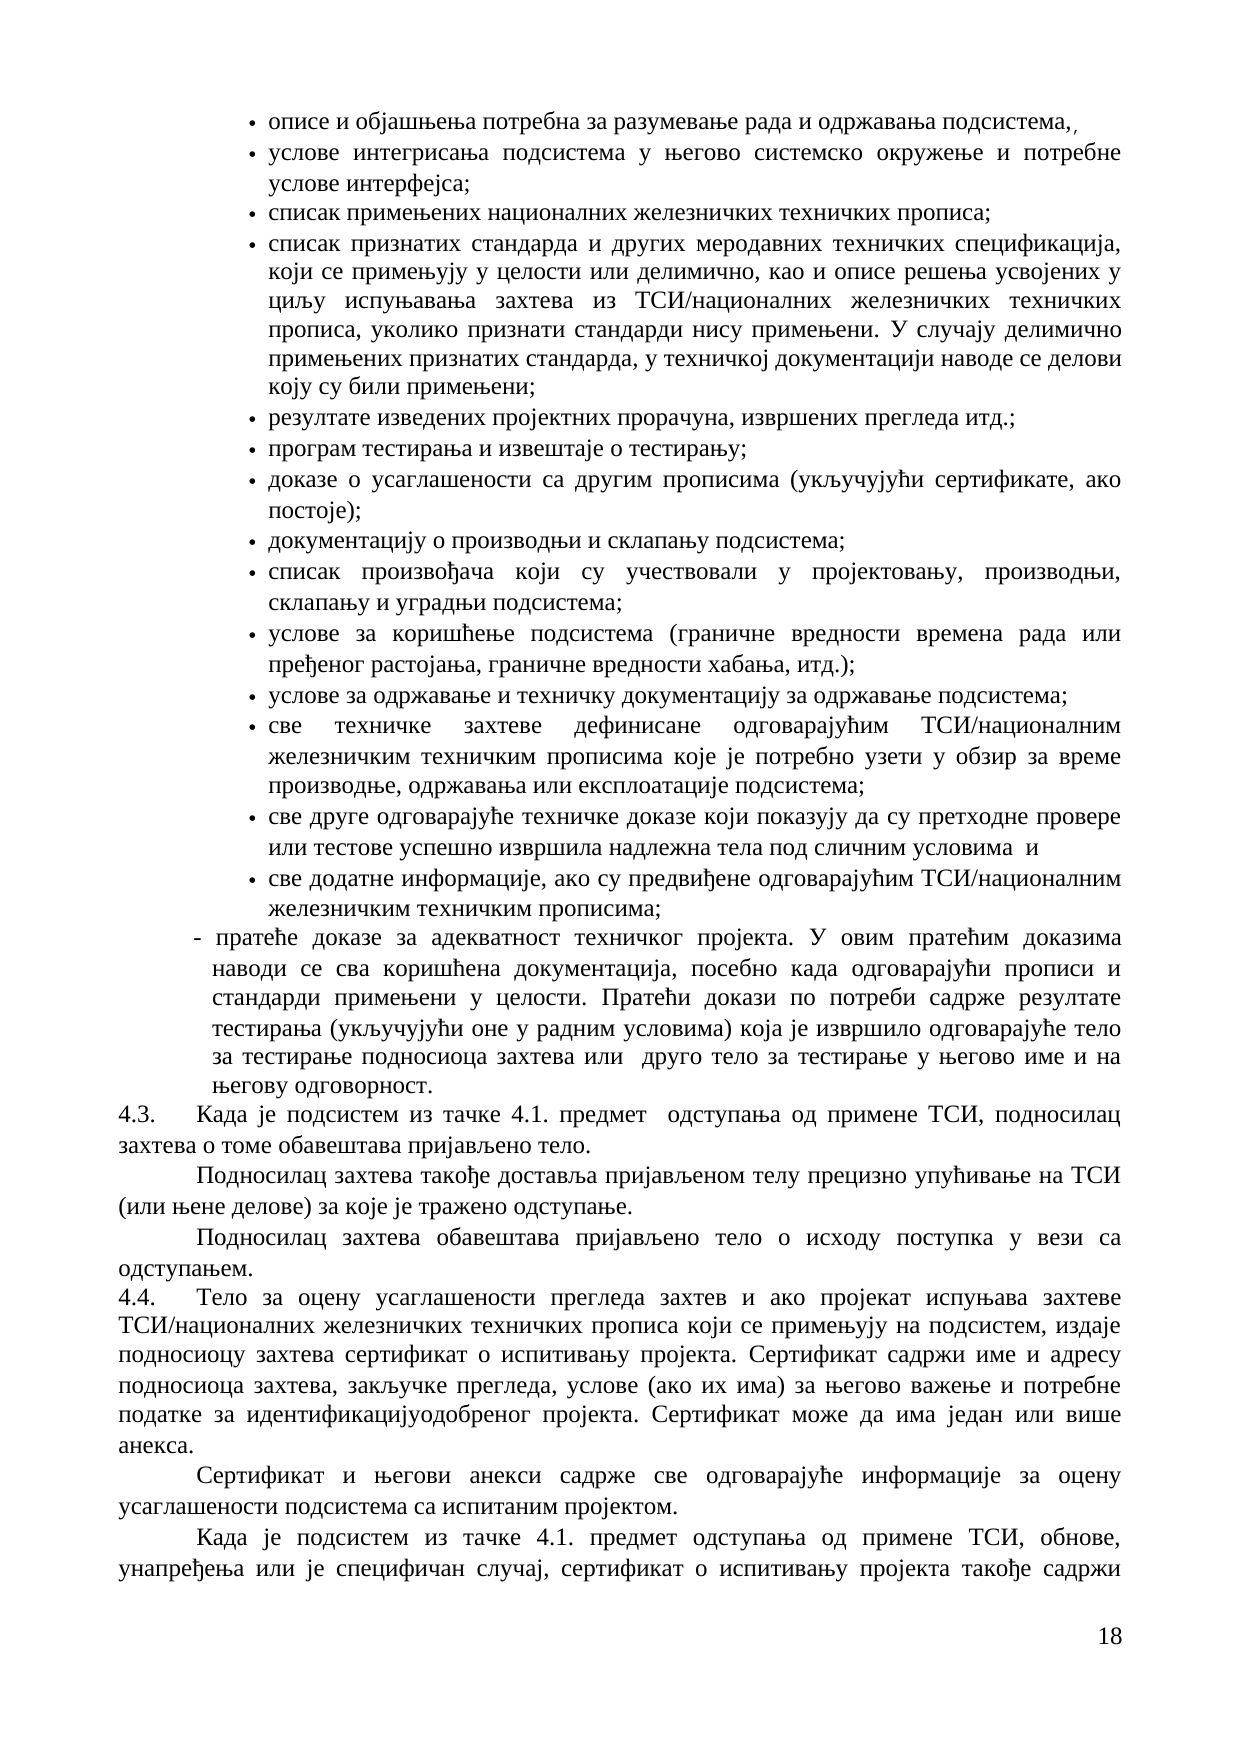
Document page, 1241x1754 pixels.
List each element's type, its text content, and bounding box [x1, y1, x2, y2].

list {0>- any further information, if required by the relevant TSI(s),<}96{>све додатне информације, ако су предвиђене одговарајућим ТСИ/националним железничким техничким прописима; [249, 863, 1122, 922]
list {0>- any technical requirement specified in the relevant TSI(s) that shall be taken into account during production, maintenance or operation of the subsystem,<}96{>све техничке захтеве дефинисане одговарајућим ТСИ/националним железничким техничким прописима које је потребно узети у обзир за време производње, одржавања или експлоатације подсистема;<0} [249, 711, 1122, 801]
text <0}{0>- the supporting evidence for the adequacy of the technical design.<}96{>- пратеће доказе за адекватност техничког пројекта.<0} {0>This supporting evidence shall mention any documents that have been used, in particular where the relevant harmonised standards and/or technical specifications have not been applied in full.<}96{>У овим пратећим доказима наводи се сва коришћена документација, посебно када одговарајући прописи и стандарди примењени у целости.<0} {0>The supporting evidence shall include, where necessary, the results of tests (including those in operational conditions) carried out by the appropriate testing body of the applicant, or by another testing body on his behalf and under his responsibility.<}85{>Пратећи докази по потреби садрже резултате тестирања (укључујући оне у радним условима) која је извршило одговарајуће тело за тестирање подносиоца захтева или друго тело за тестирање у његово име и на његову одговорност. [193, 922, 1122, 1099]
text 4.4. Т{0>The notified body shall examine the application, and where the design meets the requirements of the relevant TSI(s) that apply to the subsystem it shall issue an EC design examination certificate to the applicant.<}80{>ТТело за оцену усаглашености прегледа захтев и ако пројекат испуњава захтеве ТСИ/националних железничких техничких прописа који се примењују на подсистем, издаје подносиоцу захтева сертификат о испитивању пројекта.<0} {0>The certificate shall give the name and address of the applicant, the conclusions of the examination, the conditions (if any) for its validity and the data necessary for identification of the approved design.<}89{>Сертификат садржи име и адресу подносиоца захтева, закључке прегледа, услове (ако их има) за његово важење и потребне податке за идентификацијуодобреног пројекта.<0} {0>The certificate may have one or more annexes attached.<}89{>Сертификат може да има један или више анекса.<0} [118, 1282, 1122, 1461]
list {0>- a list of manufacturers involved in the subsystem’s design, manufacturing, assembly and installation,<}96{>списак произвођача који су учествовали у пројектовању, производњи, склапању и уградњи подсистема; <0} [249, 556, 1122, 618]
list списак признатих стандарда и других меродавних техничких спецификација, који се примењују у целости или делимично, као и описе решења усвојених у циљу испуњавања захтева из ТСИ/националних железничких техничких прописа, уколико признати стандарди нису примењени. У случају делимично примењених признатих стандарда, у техничкој документацији наводе се делови коју су били примењени; {0>In the event of partly applied harmonised standards, the technical documentation shall specify the parts which have been applied,<}96{> [249, 228, 1122, 402]
list <0}{0>- test programme and reports,<}96{>програм тестирања и извештаје о тестирању;<0} [249, 433, 1122, 464]
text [118, 1522, 1122, 1582]
list {0>- evidence of conformity with other regulations deriving from the Treaty (including certificates, if any),<}96{>доказе о усаглашености са другим прописима (укључујући сертификате, ако постоје);<0} [249, 464, 1122, 526]
list {0>- conditions for use of the subsystem (restrictions of running time or distance, wear limits etc.),<}96{>услове за коришћење подсистема (граничне вредности времена рада или пређеног растојања, граничне вредности хабања, итд.); <0} [249, 618, 1122, 680]
list {0>- if relevant, descriptions and explanations necessary for the understanding of the operation and maintenance of the subsystem,<}96{>описе и објашњења потребна за разумевање рада и одржавања подсистема,<0}, [249, 106, 1122, 137]
text {0>The applicant shall also provide the notified body with a precise reference to the TSI(s) or their parts for which the derogation is requested.<}95{>Подносилац захтева такође доставља пријављеном телу прецизно упућивање на ТСИ (или њене делове) за које је тражено одступање.<0} [118, 1161, 1122, 1222]
text 4.3. {0>When the subsystem referred to in point 4.1 is subject to derogation(s) procedure according to Article 9 of Directive 2008/57/EC, the applicant shall inform the notified body thereof.<}96{>Када je подсистем из тачке 4.1. предмет одступања од примене ТСИ, подносилац захтева о томе обавештава пријављено тело.<0} [118, 1099, 1122, 1161]
text {0>The certificate and its annexes shall contain all relevant information to allow the conformity of the subsystem with the examined design to be evaluated.<}87{>Сертификат и његови анекси садрже све одговарајуће информације за оцену усаглашености подсистема са испитаним пројектом. <0} [118, 1461, 1122, 1522]
list списак примењених националних железничких техничких прописа; <0} [249, 197, 1122, 228]
list {0>- results of design calculations made, examinations carried out, etc.,<}96{>резултате изведених пројектних прорачуна, извршених прегледа итд.; [249, 402, 1122, 433]
text {0>The applicant shall communicate to the notified body the outcome of the derogation procedure.<}96{>Подносилац захтева обавештава пријављено тело о исходу поступка у вези са одступањем. [118, 1222, 1122, 1282]
list {0>- documentation regarding the manufacture and the assembly of the subsystem,<}96{>документацију о производњи и склапању подсистема;< [249, 526, 1122, 556]
list {0>- conditions of integration of the subsystem in its system environment and the necessary interface conditions,<}96{>услове интегрисања подсистема у његово системско окружење и потребне услове интерфејса; [249, 137, 1122, 197]
list {0>- all other appropriate technical evidences, which demonstrate that previous checking or tests have been successfully performed, under comparable conditions, by competent bodies, and<}96{>све друге одговарајуће техничке доказе који показују да су претходне провере или тестове успешно извршила надлежна тела под сличним условима и<0} [249, 801, 1122, 863]
list {0>- conditions for maintenance and technical documentation on maintenance of the subsystem,<}96{>услове за одржавање и техничку документацију за одржавање подсистема; <0} [249, 680, 1122, 711]
